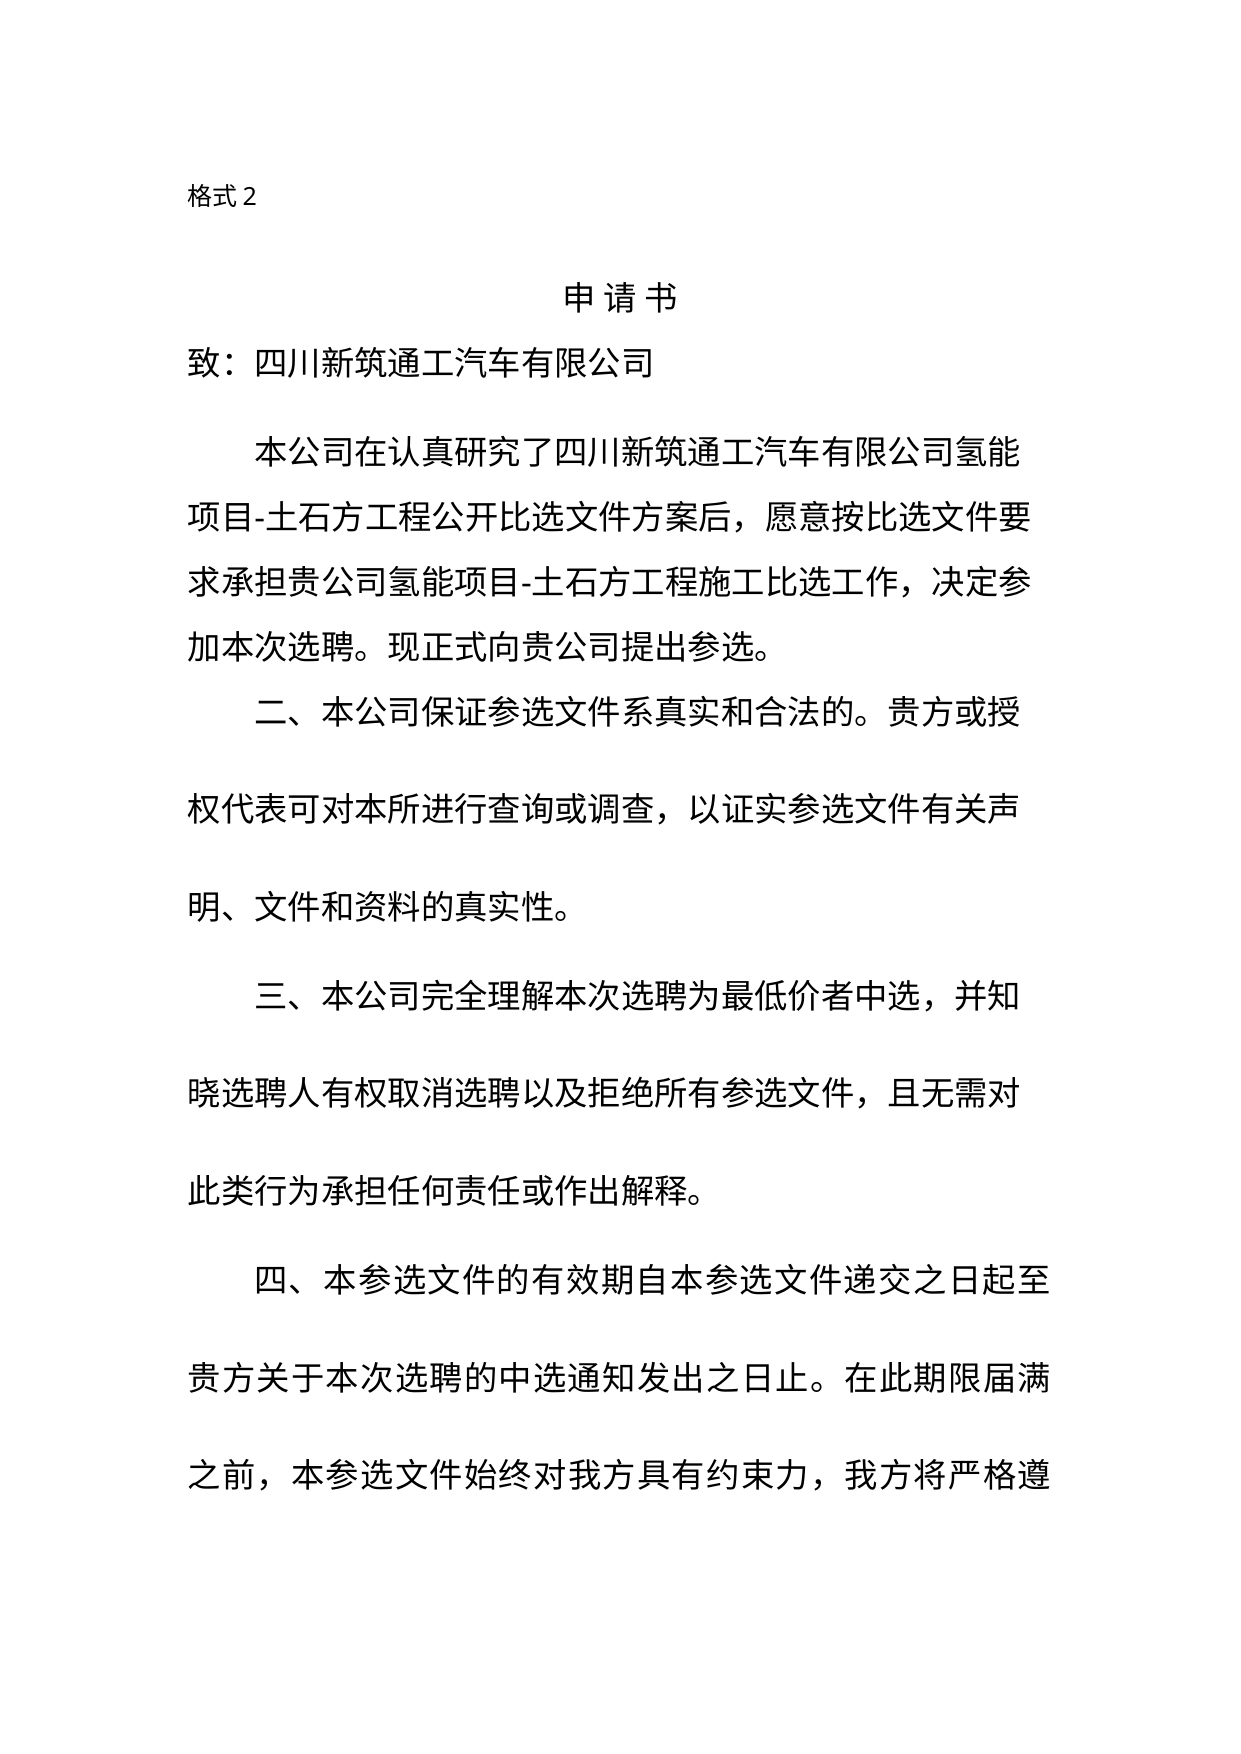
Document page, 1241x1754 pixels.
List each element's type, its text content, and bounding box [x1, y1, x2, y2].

text 致：四川新筑通工汽车有限公司 [187, 328, 1053, 393]
text 申 请 书 [187, 263, 1053, 328]
text 格式2 [187, 162, 1053, 227]
text 二、本公司保证参选文件系真实和合法的。贵方或授权代表可对本所进行查询或调查，以证实参选文件有关声明、文件和资料的真实性。 [187, 677, 1053, 937]
text 三、本公司完全理解本次选聘为最低价者中选，并知晓选聘人有权取消选聘以及拒绝所有参选文件，且无需对此类行为承担任何责任或作出解释。 [187, 961, 1053, 1221]
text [187, 1245, 1053, 1505]
text 本公司在认真研究了四川新筑通工汽车有限公司氢能项目-土石方工程公开比选文件方案后，愿意按比选文件要求承担贵公司氢能项目-土石方工程施工比选工作，决定参加本次选聘。现正式向贵公司提出参选。 [187, 417, 1053, 677]
